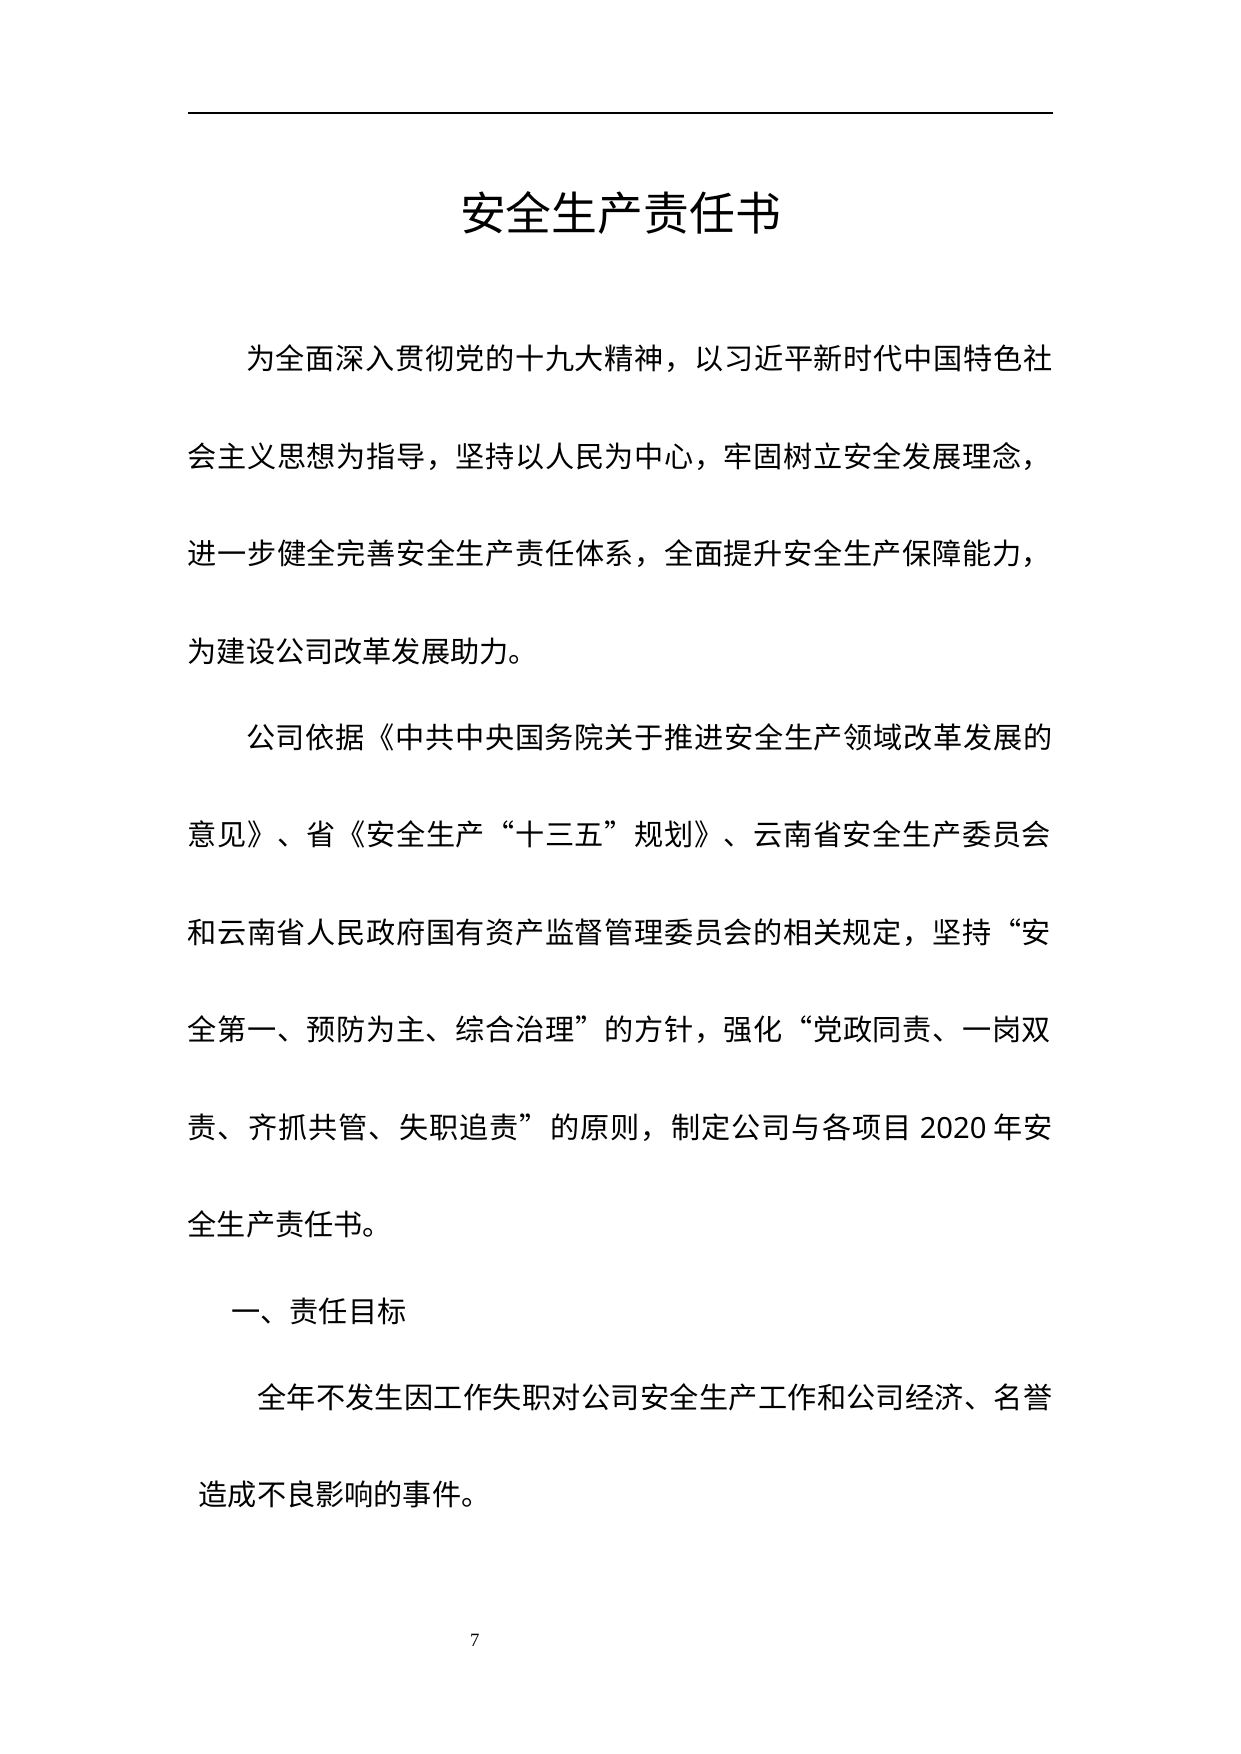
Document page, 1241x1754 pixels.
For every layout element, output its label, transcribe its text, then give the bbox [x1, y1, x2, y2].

text 为全面深入贯彻党的十九大精神，以习近平新时代中国特色社会主义思想为指导，坚持以人民为中心，牢固树立安全发展理念，进一步健全完善安全生产责任体系，全面提升安全生产保障能力，为建设公司改革发展助力。 [187, 324, 1053, 682]
text 公司依据《中共中央国务院关于推进安全生产领域改革发展的意见》、省《安全生产“十三五”规划》、云南省安全生产委员会和云南省人民政府国有资产监督管理委员会的相关规定，坚持“安全第一、预防为主、综合治理”的方针，强化“党政同责、一岗双责、齐抓共管、失职追责”的原则，制定公司与各项目2020年安全生产责任书。 [187, 703, 1053, 1256]
text 安全生产责任书 [187, 162, 1053, 259]
list 责任目标 [187, 1277, 1053, 1342]
text 全年不发生因工作失职对公司安全生产工作和公司经济、名誉造成不良影响的事件。 [198, 1363, 1053, 1525]
